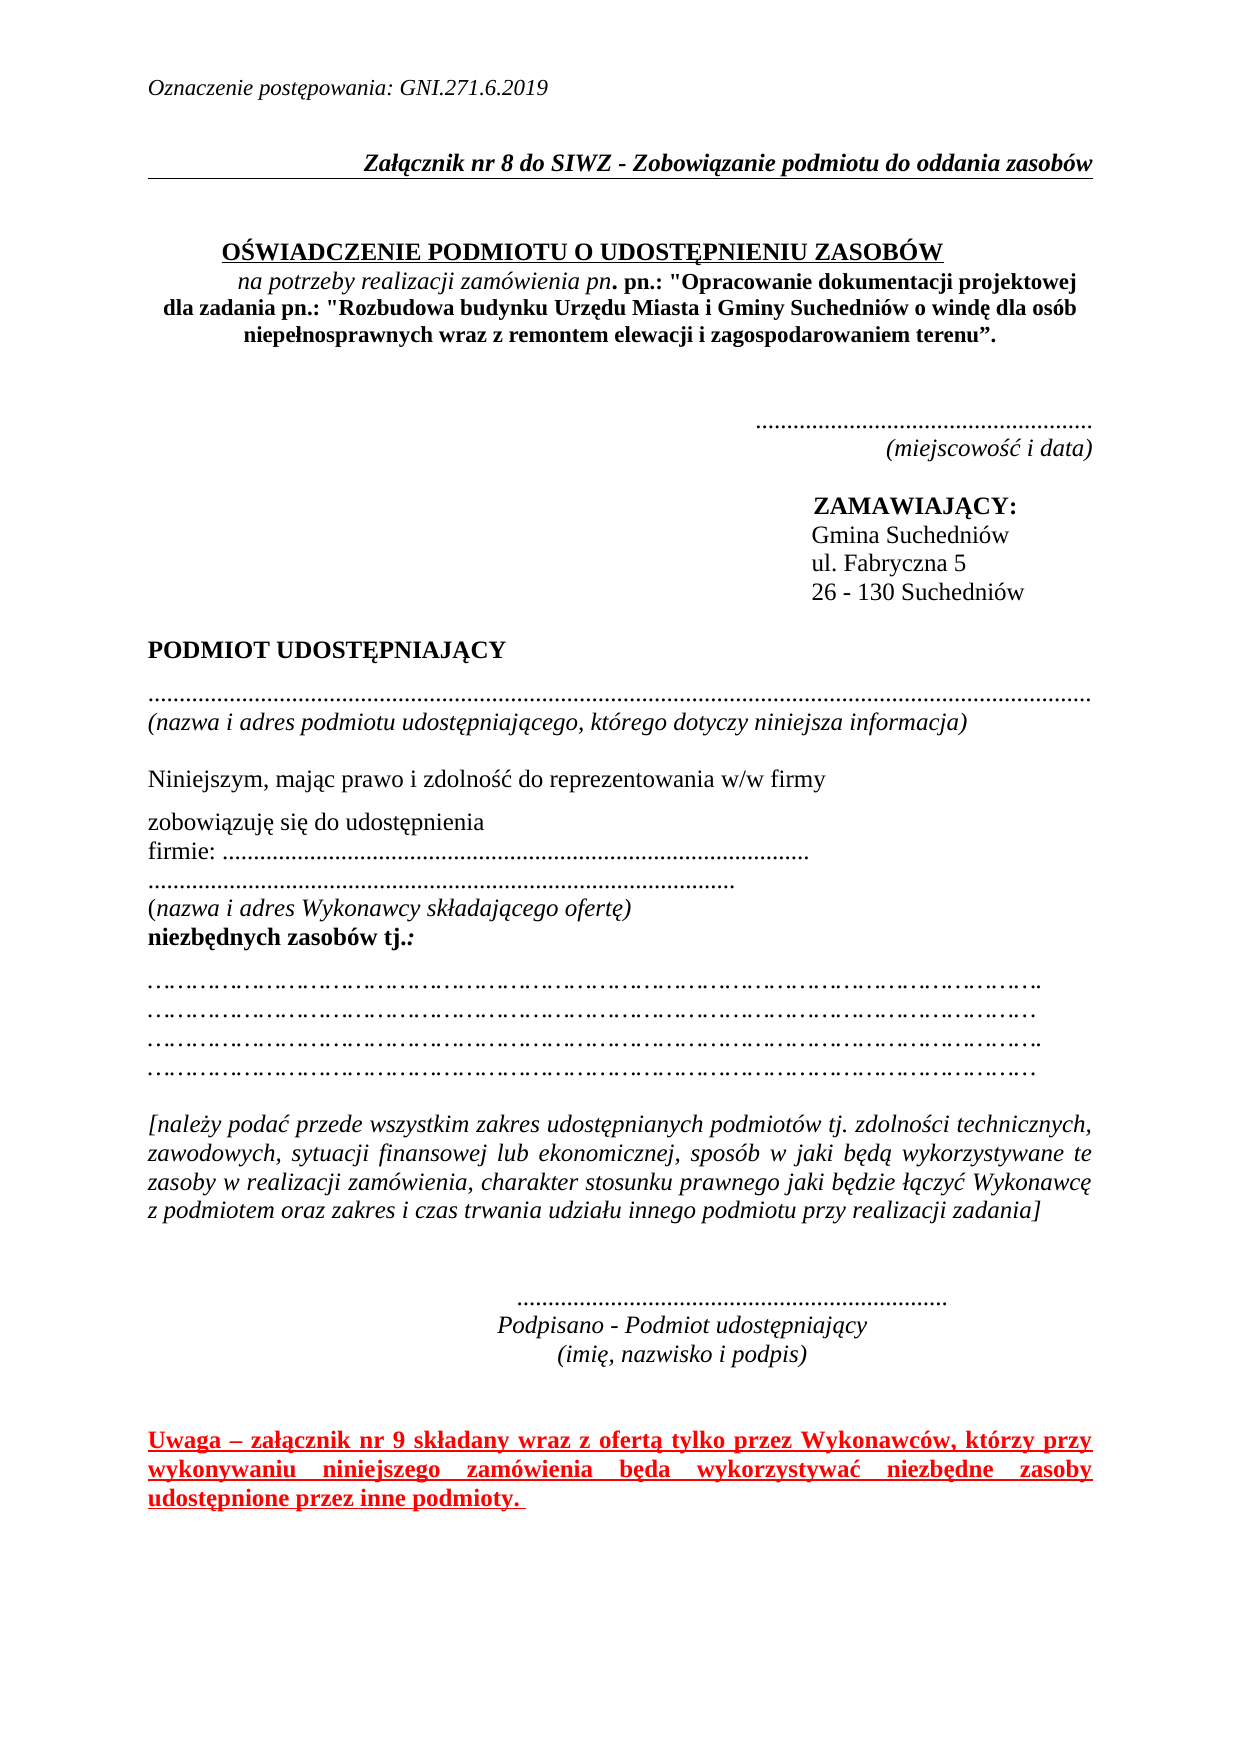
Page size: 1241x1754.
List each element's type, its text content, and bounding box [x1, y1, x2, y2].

text Uwaga – załącznik nr 9 składany wraz z ofertą tylko przez Wykonawców, którzy przy wykonywaniu niniejszego zamówienia będa wykorzystywać niezbędne zasoby udostępnione przez inne podmioty. [148, 1481, 1093, 1512]
text .............................................................................................. [148, 865, 1093, 893]
text na potrzeby realizacji zamówienia pn. pn.: "Opracowanie dokumentacji projektowej dla zadania pn.: "Rozbudowa budynku Urzędu Miasta i Gminy Suchedniów o windę dla osób niepełnosprawnych wraz z remontem elewacji i zagospodarowaniem terenu”. [148, 266, 1093, 347]
text ………………………………………………………………………………………………………… [148, 994, 1093, 1023]
text (miejscowość i data) [148, 433, 1093, 462]
text Gmina Suchedniów [148, 520, 1093, 548]
text (imię, nazwisko i podpis) [233, 1339, 1098, 1368]
text ...................................................... [148, 405, 1093, 433]
text zobowiązuję się do udostępnienia firmie: .............................................................................................. [148, 807, 1093, 865]
text Niniejszym, mając prawo i zdolność do reprezentowania w/w firmy [148, 764, 1093, 793]
text ..................................................................... [516, 1282, 1093, 1310]
text ………………………………………………………………………………………………………… [148, 1052, 1093, 1080]
text (nazwa i adres Wykonawcy składającego ofertę) [148, 893, 1093, 922]
text (nazwa i adres podmiotu udostępniającego, którego dotyczy niniejsza informacja) [148, 707, 1093, 735]
text PODMIOT UDOSTĘPNIAJĄCY [148, 635, 1093, 663]
text ....................................................................................................................................................... [148, 678, 1093, 707]
text Podpisano - Podmiot udostępniający [233, 1310, 1098, 1339]
text OŚWIADCZENIE PODMIOTU O UDOSTĘPNIENIU ZASOBÓW [148, 237, 1093, 266]
text …………………………………………………………………………………………………………. [148, 965, 1093, 994]
text niezbędnych zasobów tj.: [148, 922, 1093, 951]
text …………………………………………………………………………………………………………. [148, 1023, 1093, 1052]
text ul. Fabryczna 5 [148, 548, 1093, 577]
text [należy podać przede wszystkim zakres udostępnianych podmiotów tj. zdolności technicznych, zawodowych, sytuacji finansowej lub ekonomicznej, sposób w jaki będą wykorzystywane te zasoby w realizacji zamówienia, charakter stosunku prawnego jaki będzie łączyć Wykonawcę z podmiotem oraz zakres i czas trwania udziału innego podmiotu przy realizacji zadania] [148, 1109, 1093, 1224]
text Uwaga – załącznik nr 9 składany wraz z ofertą tylko przez Wykonawców, którzy przy wykonywaniu niniejszego zamówienia będa wykorzystywać niezbędne zasoby udostępnione przez inne podmioty. [148, 1452, 1093, 1479]
text 26 - 130 Suchedniów [148, 577, 1093, 606]
text ZAMAWIAJĄCY: [148, 491, 1093, 520]
text Załącznik nr 8 do SIWZ - Zobowiązanie podmiotu do oddania zasobów [148, 148, 1093, 178]
text Uwaga – załącznik nr 9 składany wraz z ofertą tylko przez Wykonawców, którzy przy wykonywaniu niniejszego zamówienia będa wykorzystywać niezbędne zasoby udostępnione przez inne podmioty. [148, 1425, 1093, 1450]
